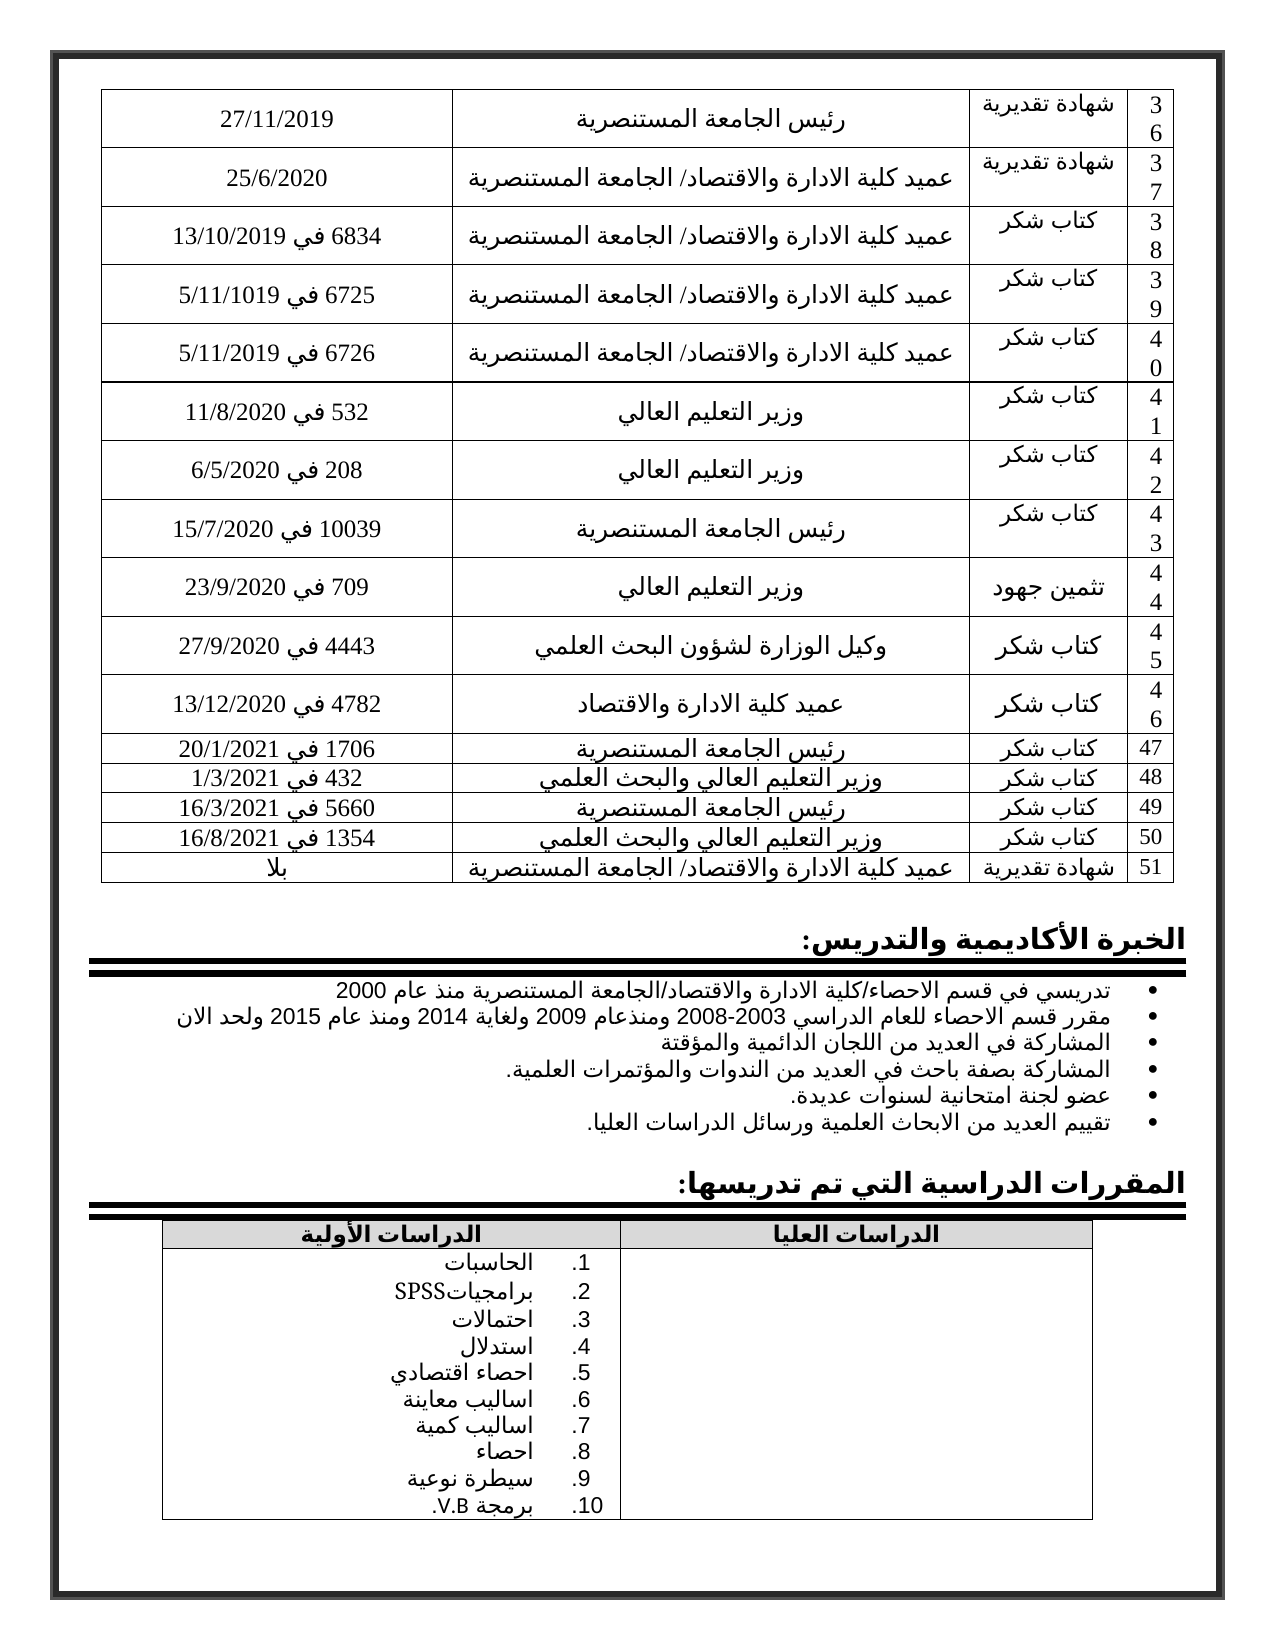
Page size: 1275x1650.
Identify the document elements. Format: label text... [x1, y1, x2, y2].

table_cell 4782 في 13/12/2020 [102, 675, 452, 733]
table_cell كتاب شكر [970, 823, 1127, 852]
table_cell 5660 في 16/3/2021 [102, 793, 452, 822]
table_cell 40 [1128, 324, 1173, 381]
table_cell 6725 في 5/11/1019 [102, 265, 452, 323]
table_cell وزير التعليم العالي [453, 441, 969, 498]
table_cell وكيل الوزارة لشؤون البحث العلمي [453, 617, 969, 674]
list تقييم العديد من الابحاث العلمية ورسائل الدراسات العليا. [89, 1108, 1149, 1135]
table_cell 25/6/2020 [102, 148, 452, 206]
table_cell 45 [1128, 617, 1173, 674]
table_cell عميد كلية الادارة والاقتصاد/ الجامعة المستنصرية [453, 148, 969, 206]
table_cell كتاب شكر [970, 675, 1127, 733]
table_cell 532 في 11/8/2020 [102, 383, 452, 440]
table_cell كتاب شكر [970, 734, 1127, 762]
table_cell وزير التعليم العالي والبحث العلمي [453, 823, 969, 852]
table_cell 50 [1128, 823, 1173, 852]
list تدريسي في قسم الاحصاء/كلية الادارة والاقتصاد/الجامعة المستنصرية منذ عام 2000 [89, 977, 1149, 1003]
table_cell 51 [1128, 853, 1173, 882]
list مقرر قسم الاحصاء للعام الدراسي 2003-2008 ومنذعام 2009 ولغاية 2014 ومنذ عام 2015 ولحد الان [89, 1003, 1149, 1029]
table_cell 10039 في 15/7/2020 [102, 500, 452, 557]
table_cell عميد كلية الادارة والاقتصاد/ الجامعة المستنصرية [453, 265, 969, 323]
table_header الدراسات الأولية [163, 1221, 620, 1248]
table_cell كتاب شكر [970, 207, 1127, 264]
table_cell كتاب شكر [970, 441, 1127, 498]
table_cell شهادة تقديرية [970, 148, 1127, 206]
table_cell كتاب شكر [970, 324, 1127, 381]
list المشاركة في العديد من اللجان الدائمية والمؤقتة [89, 1029, 1149, 1056]
table_cell 432 في 1/3/2021 [102, 764, 452, 792]
table_cell 709 في 23/9/2020 [102, 558, 452, 616]
table_cell 41 [1128, 383, 1173, 440]
table_cell عميد كلية الادارة والاقتصاد/ الجامعة المستنصرية [453, 324, 969, 381]
table_cell عميد كلية الادارة والاقتصاد/ الجامعة المستنصرية [453, 853, 969, 882]
table_cell شهادة تقديرية [970, 853, 1127, 882]
table_cell عميد كلية الادارة والاقتصاد/ الجامعة المستنصرية [453, 207, 969, 264]
list عضو لجنة امتحانية لسنوات عديدة. [89, 1082, 1149, 1108]
text الخبرة الأكاديمية والتدريس: [89, 922, 1186, 958]
table_cell 49 [1128, 793, 1173, 822]
table_cell 44 [1128, 558, 1173, 616]
table_cell بلا [102, 853, 452, 882]
table_cell 6726 في 5/11/2019 [102, 324, 452, 381]
table_cell تثمين جهود [970, 558, 1127, 616]
table_cell رئيس الجامعة المستنصرية [453, 500, 969, 557]
table_cell 43 [1128, 500, 1173, 557]
table_cell وزير التعليم العالي والبحث العلمي [453, 764, 969, 792]
table_cell 1706 في 20/1/2021 [102, 734, 452, 762]
table_cell 37 [1128, 148, 1173, 206]
table_cell شهادة تقديرية [970, 90, 1127, 147]
table_cell كتاب شكر [970, 500, 1127, 557]
table_cell كتاب شكر [970, 265, 1127, 323]
table_cell كتاب شكر [970, 793, 1127, 822]
table_cell رئيس الجامعة المستنصرية [453, 734, 969, 762]
table_cell كتاب شكر [970, 617, 1127, 674]
table_cell كتاب شكر [970, 383, 1127, 440]
table_cell 27/11/2019 [102, 90, 452, 147]
table_cell 47 [1128, 734, 1173, 762]
table_header الدراسات العليا [621, 1221, 1092, 1248]
table_cell وزير التعليم العالي [453, 558, 969, 616]
table_cell 42 [1128, 441, 1173, 498]
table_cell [453, 90, 969, 147]
table_cell 4443 في 27/9/2020 [102, 617, 452, 674]
table_cell رئيس الجامعة المستنصرية [453, 793, 969, 822]
table_cell [621, 1249, 1092, 1519]
table_cell 36 [1128, 90, 1173, 147]
table_cell 48 [1128, 764, 1173, 792]
table_cell الحاسبات برامجياتSPSS احتمالات استدلال احصاء اقتصادي اساليب معاينة اساليب كمية احصاء سيطرة نوعية برمجة V.B. [163, 1249, 620, 1519]
table_cell 39 [1128, 265, 1173, 323]
table_cell 46 [1128, 675, 1173, 733]
table_cell 208 في 6/5/2020 [102, 441, 452, 498]
table_cell عميد كلية الادارة والاقتصاد [453, 675, 969, 733]
list المشاركة بصفة باحث في العديد من الندوات والمؤتمرات العلمية. [89, 1056, 1149, 1082]
table_cell 6834 في 13/10/2019 [102, 207, 452, 264]
table_cell 1354 في 16/8/2021 [102, 823, 452, 852]
table_cell 38 [1128, 207, 1173, 264]
text المقررات الدراسية التي تم تدريسها: [89, 1166, 1186, 1202]
table_cell كتاب شكر [970, 764, 1127, 792]
table_cell وزير التعليم العالي [453, 383, 969, 440]
